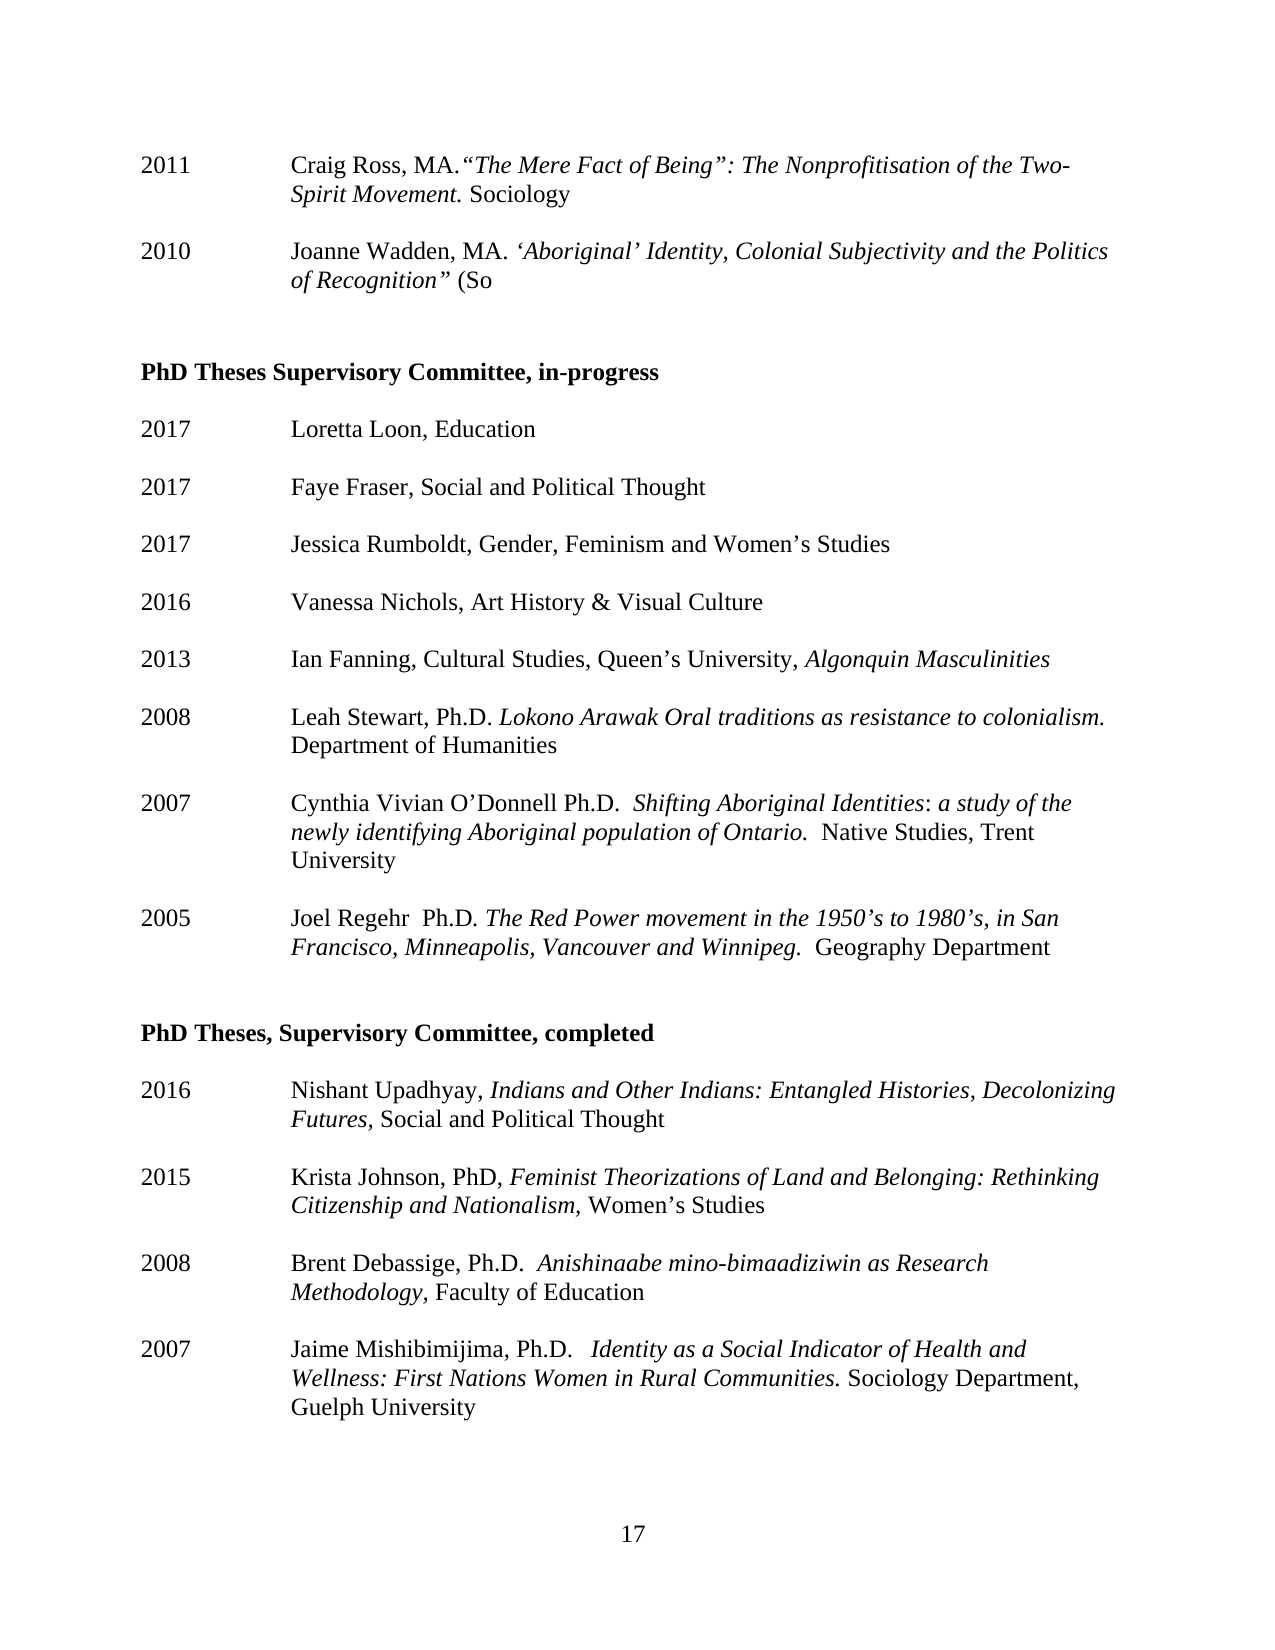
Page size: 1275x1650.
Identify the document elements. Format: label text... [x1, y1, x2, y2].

text 2016 Vanessa Nichols, Art History & Visual Culture [141, 587, 1125, 615]
text PhD Theses Supervisory Committee, in-progress [141, 357, 1125, 385]
text 2017 Jessica Rumboldt, Gender, Feminism and Women’s Studies [141, 529, 1125, 558]
subtitle 2005 Joel Regehr Ph.D. The Red Power movement in the 1950’s to 1980’s, in San Francisco, Minneapolis, Vancouver and Winnipeg. Geography Department [141, 903, 1125, 960]
text PhD Theses, Supervisory Committee, completed [141, 1018, 1125, 1047]
text 2016 Nishant Upadhyay, Indians and Other Indians: Entangled Histories, Decolonizing Futures, Social and Political Thought [141, 1075, 1125, 1133]
text 2007 Cynthia Vivian O’Donnell Ph.D. Shifting Aboriginal Identities: a study of the newly identifying Aboriginal population of Ontario. Native Studies, Trent University [141, 788, 1125, 874]
text 2010 Joanne Wadden, MA. ‘Aboriginal’ Identity, Colonial Subjectivity and the Politics of Recognition” (So [141, 236, 1125, 294]
text 2013 Ian Fanning, Cultural Studies, Queen’s University, Algonquin Masculinities [141, 644, 1125, 673]
text 2011 Craig Ross, MA.“The Mere Fact of Being”: The Nonprofitisation of the Two-Spirit Movement. Sociology [141, 150, 1125, 207]
list Leah Stewart, Ph.D. Lokono Arawak Oral traditions as resistance to colonialism. [141, 702, 1125, 730]
text 2007 Jaime Mishibimijima, Ph.D. Identity as a Social Indicator of Health and Wellness: First Nations Women in Rural Communities. Sociology Department, Guelph University [141, 1334, 1125, 1420]
list Brent Debassige, Ph.D. Anishinaabe mino-bimaadiziwin as Research Methodology, Faculty of Education [141, 1248, 1125, 1305]
text 2017 Loretta Loon, Education [141, 414, 1125, 443]
text Department of Humanities [141, 730, 1125, 759]
text 2017 Faye Fraser, Social and Political Thought [141, 472, 1125, 500]
text 2015 Krista Johnson, PhD, Feminist Theorizations of Land and Belonging: Rethinking Citizenship and Nationalism, Women’s Studies [141, 1162, 1125, 1219]
